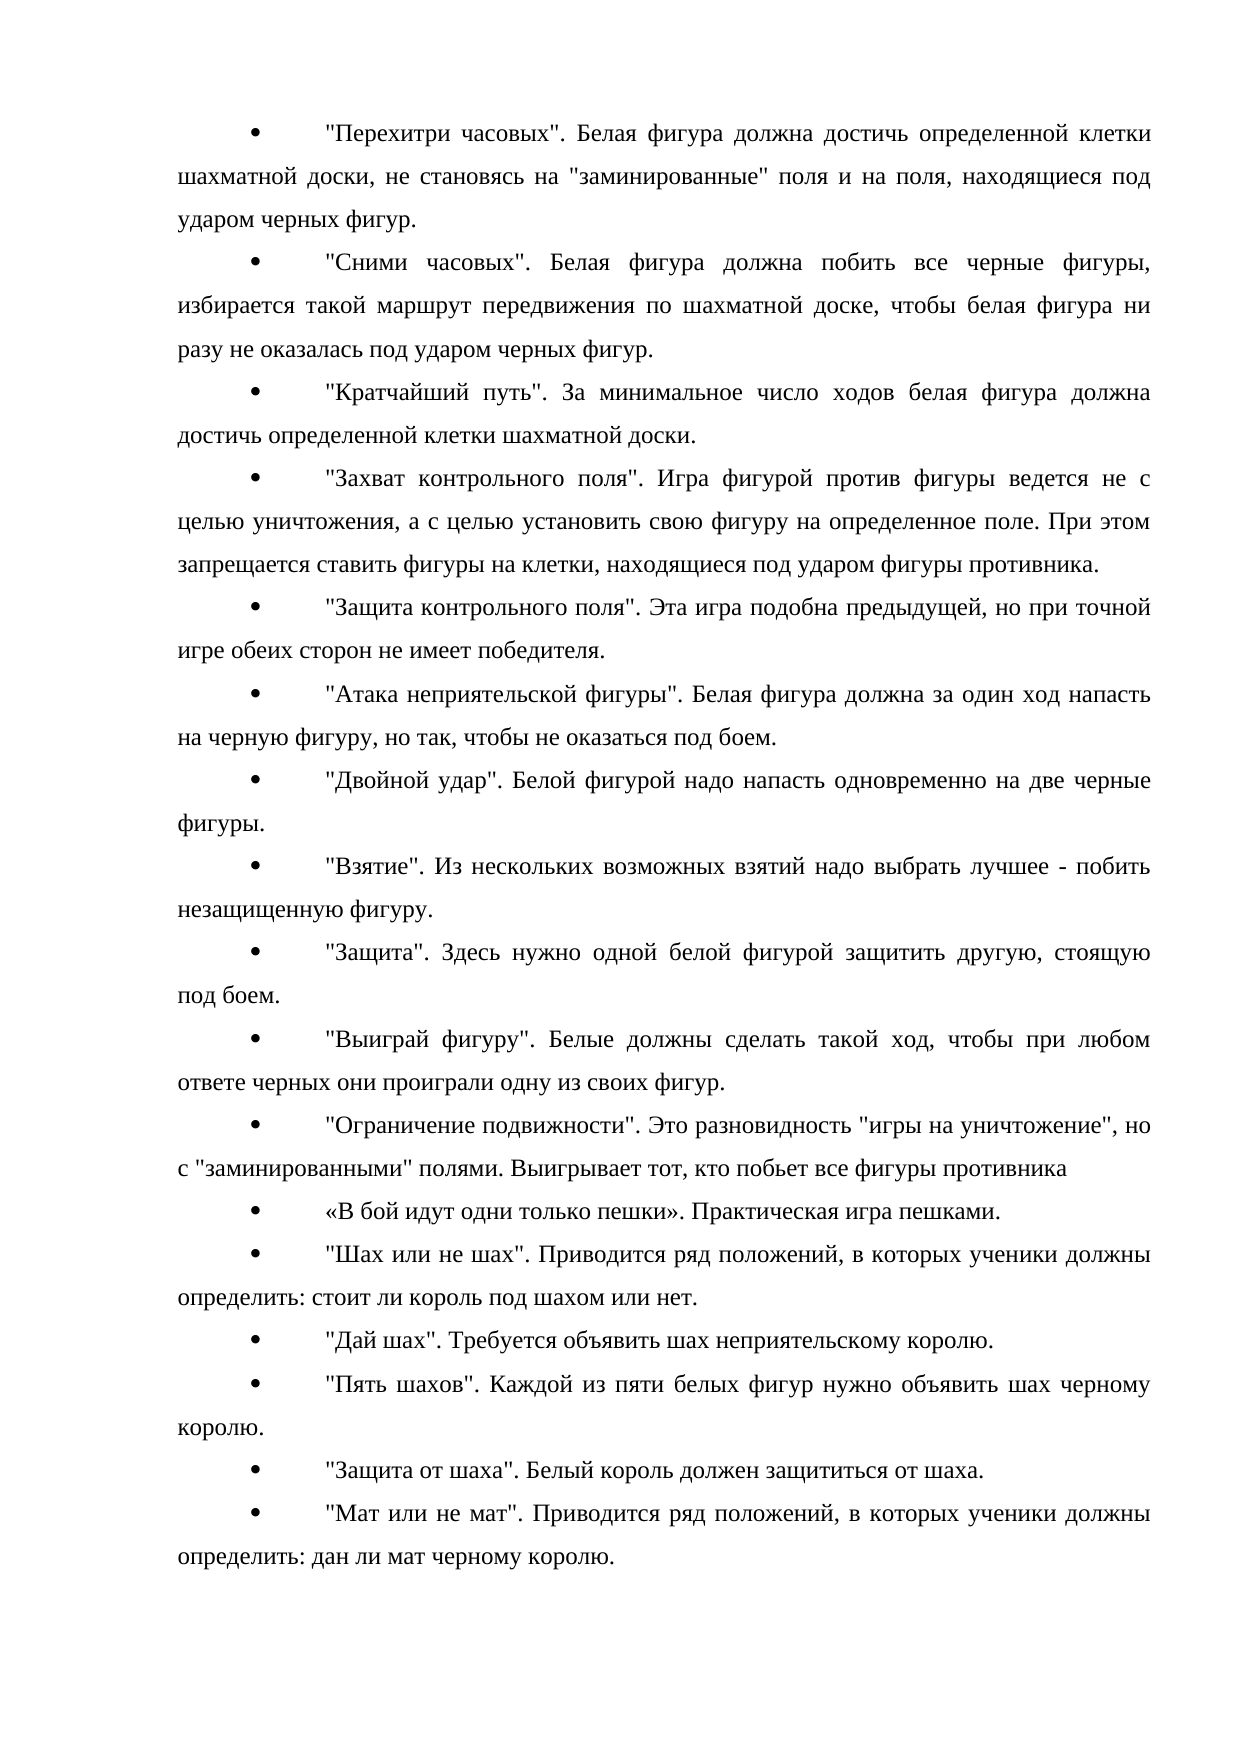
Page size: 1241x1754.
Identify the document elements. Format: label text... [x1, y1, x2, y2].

list "Защита контрольного поля". Эта игра подобна предыдущей, но при точной игре обеих сторон не имеет победителя. [177, 592, 1152, 664]
list "Взятие". Из нескольких возможных взятий надо выбрать лучшее - побить незащищенную фигуру. [177, 851, 1152, 923]
list "Перехитри часовых". Белая фигура должна достичь определенной клетки шахматной доски, не становясь на "заминированные" поля и на поля, находящиеся под ударом черных фигур. [177, 118, 1152, 233]
list "Шах или не шах". Приводится ряд положений, в которых ученики должны определить: стоит ли король под шахом или нет. [177, 1239, 1152, 1311]
list "Защита от шаха". Белый король должен защититься от шаха. [177, 1455, 1152, 1484]
list «В бой идут одни только пешки». Практическая игра пешками. [177, 1196, 1152, 1225]
list "Выиграй фигуру". Белые должны сделать такой ход, чтобы при любом ответе черных они проиграли одну из своих фигур. [177, 1024, 1152, 1096]
list "Кратчайший путь". За минимальное число ходов белая фигура должна достичь определенной клетки шахматной доски. [177, 377, 1152, 449]
list "Сними часовых". Белая фигура должна побить все черные фигуры, избирается такой маршрут передвижения по шахматной доске, чтобы белая фигура ни разу не оказалась под ударом черных фигур. [177, 247, 1152, 362]
list "Дай шах". Требуется объявить шах неприятельскому королю. [177, 1326, 1152, 1354]
list "Защита". Здесь нужно одной белой фигурой защитить другую, стоящую под боем. [177, 937, 1152, 1009]
list "Пять шахов". Каждой из пяти белых фигур нужно объявить шах черному королю. [177, 1369, 1152, 1441]
list "Ограничение подвижности". Это разновидность "игры на уничтожение", но с "заминированными" полями. Выигрывает тот, кто побьет все фигуры противника [177, 1110, 1152, 1182]
list "Атака неприятельской фигуры". Белая фигура должна за один ход напасть на черную фигуру, но так, чтобы не оказаться под боем. [177, 679, 1152, 751]
list "Захват контрольного поля". Игра фигурой против фигуры ведется не с целью уничтожения, а с целью установить свою фигуру на определенное поле. При этом запрещается ставить фигуры на клетки, находящиеся под ударом фигуры противника. [177, 463, 1152, 578]
list "Двойной удар". Белой фигурой надо напасть одновременно на две черные фигуры. [177, 765, 1152, 837]
list "Мат или не мат". Приводится ряд положений, в которых ученики должны определить: дан ли мат черному королю. [177, 1498, 1152, 1570]
